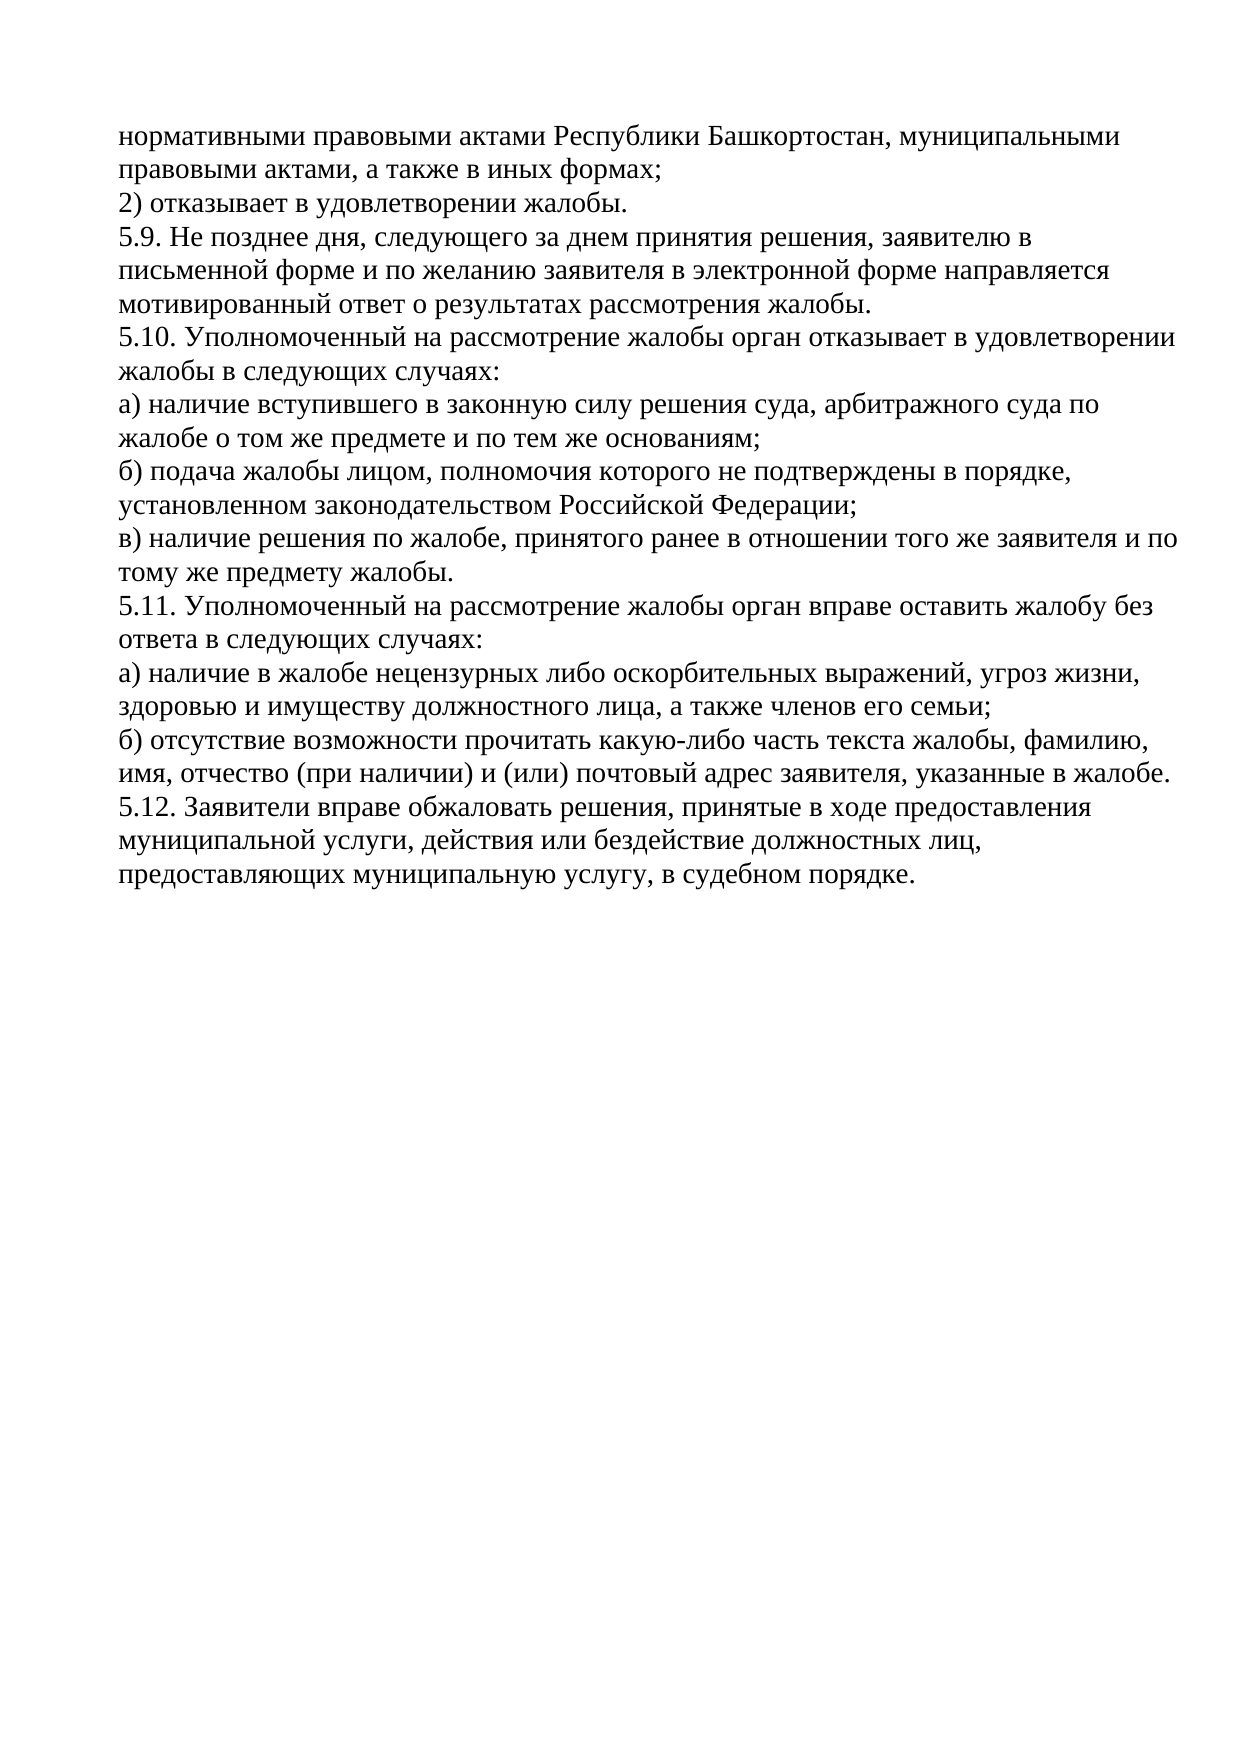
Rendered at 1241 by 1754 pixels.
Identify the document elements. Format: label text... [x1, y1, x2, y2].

text 5.12. Заявители вправе обжаловать решения, принятые в ходе предоставления муниципальной услуги, действия или бездействие должностных лиц, предоставляющих муниципальную услугу, в судебном порядке. [118, 789, 1181, 889]
text в) наличие решения по жалобе, принятого ранее в отношении того же заявителя и по тому же предмету жалобы. [118, 521, 1181, 588]
text 5.10. Уполномоченный на рассмотрение жалобы орган отказывает в удовлетворении жалобы в следующих случаях: [118, 319, 1181, 386]
text б) отсутствие возможности прочитать какую-либо часть текста жалобы, фамилию, имя, отчество (при наличии) и (или) почтовый адрес заявителя, указанные в жалобе. [118, 722, 1181, 789]
text а) наличие вступившего в законную силу решения суда, арбитражного суда по жалобе о том же предмете и по тем же основаниям; [118, 386, 1181, 453]
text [118, 118, 1181, 185]
text 5.11. Уполномоченный на рассмотрение жалобы орган вправе оставить жалобу без ответа в следующих случаях: [118, 588, 1181, 655]
text 5.9. Не позднее дня, следующего за днем принятия решения, заявителю в письменной форме и по желанию заявителя в электронной форме направляется мотивированный ответ о результатах рассмотрения жалобы. [118, 219, 1181, 319]
text 2) отказывает в удовлетворении жалобы. [118, 185, 1181, 219]
text б) подача жалобы лицом, полномочия которого не подтверждены в порядке, установленном законодательством Российской Федерации; [118, 453, 1181, 521]
text а) наличие в жалобе нецензурных либо оскорбительных выражений, угроз жизни, здоровью и имуществу должностного лица, а также членов его семьи; [118, 655, 1181, 722]
